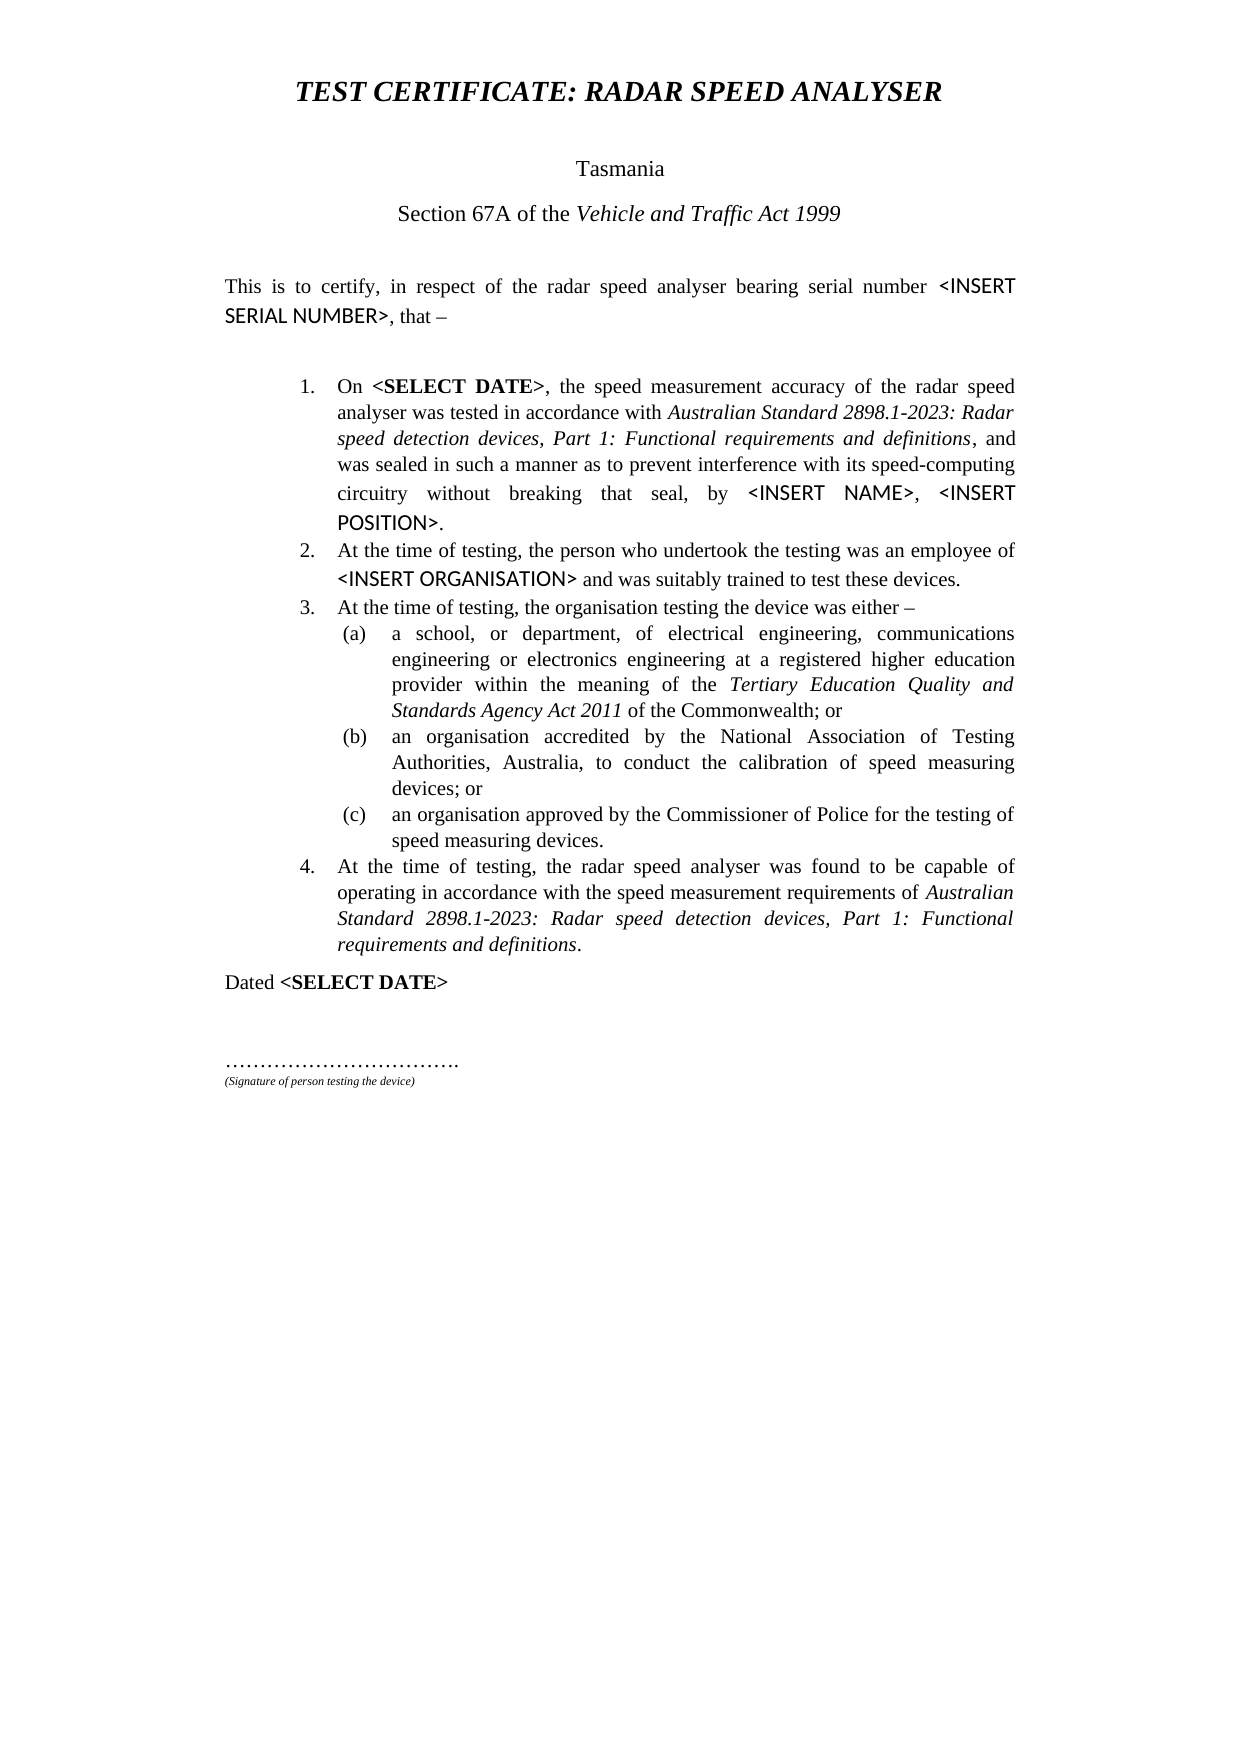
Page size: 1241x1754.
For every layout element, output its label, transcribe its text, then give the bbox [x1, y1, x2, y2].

text This is to certify, in respect of the radar speed analyser bearing serial number , that – [224, 271, 1016, 329]
text ……………………………. [224, 1048, 1016, 1072]
text Tasmania [224, 155, 1016, 181]
list At the time of testing, the person who undertook the testing was an employee of and was suitably trained to test these devices. [299, 538, 1016, 592]
text (Signature of person testing the device) [224, 1074, 1016, 1098]
list an organisation accredited by the National Association of Testing Authorities, Australia, to conduct the calibration of speed measuring devices; or [343, 724, 1016, 800]
list At the time of testing, the radar speed analyser was found to be capable of operating in accordance with the speed measurement requirements of Australian Standard 2898.1-2023: Radar speed detection devices, Part 1: Functional requirements and definitions. [299, 854, 1016, 956]
list a school, or department, of electrical engineering, communications engineering or electronics engineering at a registered higher education provider within the meaning of the Tertiary Education Quality and Standards Agency Act 2011 of the Commonwealth; or [343, 621, 1016, 722]
text Dated [224, 970, 1016, 994]
list an organisation approved by the Commissioner of Police for the testing of speed measuring devices. [343, 802, 1016, 852]
list At the time of testing, the organisation testing the device was either – [299, 594, 1016, 619]
list On , the speed measurement accuracy of the radar speed analyser was tested in accordance with Australian Standard 2898.1-2023: Radar speed detection devices, Part 1: Functional requirements and definitions, and was sealed in such a manner as to prevent interference with its speed-computing circuitry without breaking that seal, by , . [299, 374, 1016, 536]
text Section 67A of the Vehicle and Traffic Act 1999 [224, 200, 1016, 226]
